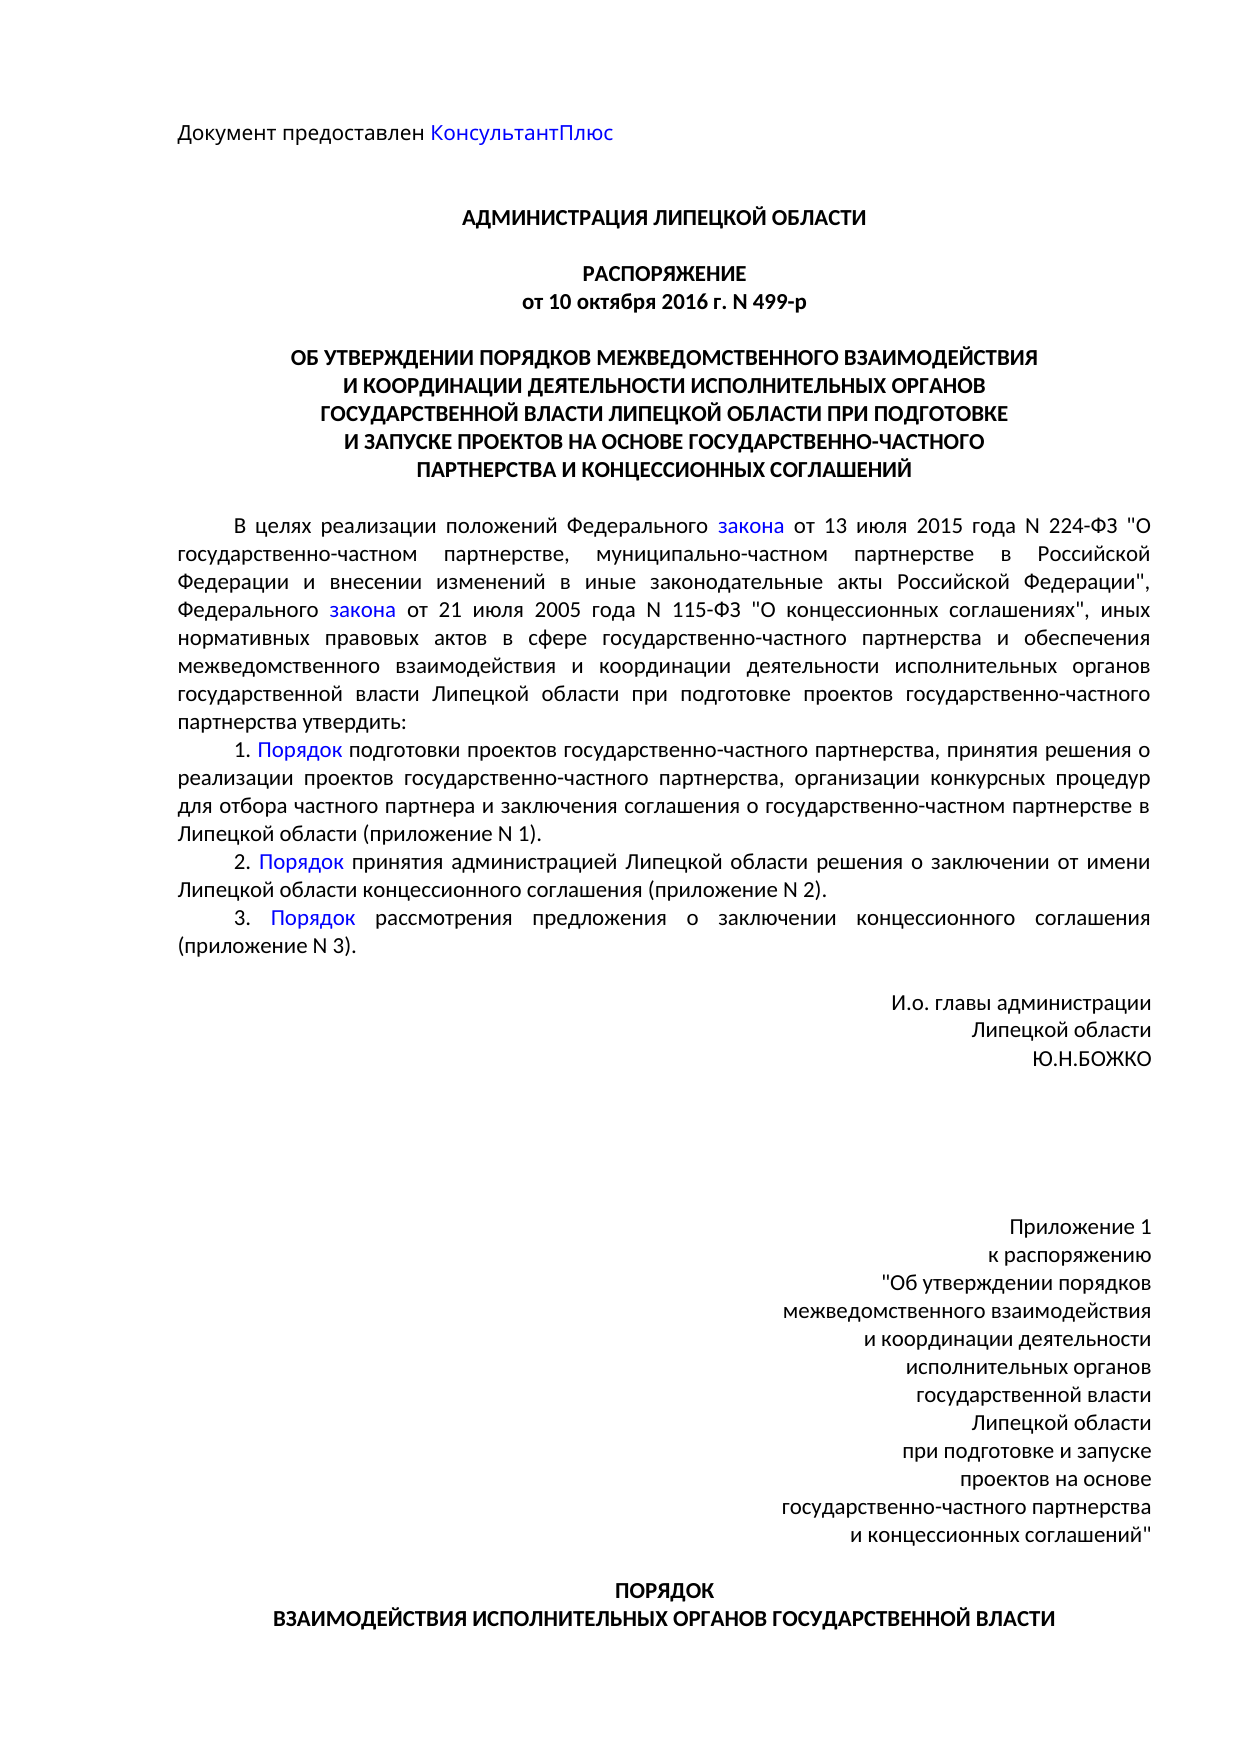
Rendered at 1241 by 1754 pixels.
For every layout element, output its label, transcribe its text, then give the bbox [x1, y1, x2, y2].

text В целях реализации положений Федерального закона от 13 июля 2015 года N 224-ФЗ "О государственно-частном партнерстве, муниципально-частном партнерстве в Российской Федерации и внесении изменений в иные законодательные акты Российской Федерации", Федерального закона от 21 июля 2005 года N 115-ФЗ "О концессионных соглашениях", иных нормативных правовых актов в сфере государственно-частного партнерства и обеспечения межведомственного взаимодействия и координации деятельности исполнительных органов государственной власти Липецкой области при подготовке проектов государственно-частного партнерства утвердить: [177, 511, 1152, 735]
text и концессионных соглашений" [177, 1520, 1152, 1548]
text межведомственного взаимодействия [177, 1296, 1152, 1324]
text проектов на основе [177, 1464, 1152, 1492]
title ВЗАИМОДЕЙСТВИЯ ИСПОЛНИТЕЛЬНЫХ ОРГАНОВ ГОСУДАРСТВЕННОЙ ВЛАСТИ [177, 1604, 1152, 1632]
title И ЗАПУСКЕ ПРОЕКТОВ НА ОСНОВЕ ГОСУДАРСТВЕННО-ЧАСТНОГО [177, 427, 1152, 455]
title ГОСУДАРСТВЕННОЙ ВЛАСТИ ЛИПЕЦКОЙ ОБЛАСТИ ПРИ ПОДГОТОВКЕ [177, 399, 1152, 427]
text Липецкой области [177, 1408, 1152, 1436]
title РАСПОРЯЖЕНИЕ [177, 259, 1152, 287]
text 1. Порядок подготовки проектов государственно-частного партнерства, принятия решения о реализации проектов государственно-частного партнерства, организации конкурсных процедур для отбора частного партнера и заключения соглашения о государственно-частном партнерстве в Липецкой области (приложение N 1). [177, 735, 1152, 847]
text государственной власти [177, 1380, 1152, 1408]
text при подготовке и запуске [177, 1436, 1152, 1464]
text исполнительных органов [177, 1352, 1152, 1380]
text и координации деятельности [177, 1324, 1152, 1352]
title ПОРЯДОК [177, 1576, 1152, 1604]
text государственно-частного партнерства [177, 1492, 1152, 1520]
text Ю.Н.БОЖКО [177, 1044, 1152, 1072]
text к распоряжению [177, 1240, 1152, 1268]
text Приложение 1 [177, 1212, 1152, 1240]
title АДМИНИСТРАЦИЯ ЛИПЕЦКОЙ ОБЛАСТИ [177, 203, 1152, 231]
title ОБ УТВЕРЖДЕНИИ ПОРЯДКОВ МЕЖВЕДОМСТВЕННОГО ВЗАИМОДЕЙСТВИЯ [177, 343, 1152, 371]
text Липецкой области [177, 1016, 1152, 1044]
title ПАРТНЕРСТВА И КОНЦЕССИОННЫХ СОГЛАШЕНИЙ [177, 455, 1152, 483]
text "Об утверждении порядков [177, 1268, 1152, 1296]
title Документ предоставлен КонсультантПлюс [177, 118, 1152, 175]
text И.о. главы администрации [177, 988, 1152, 1016]
text 2. Порядок принятия администрацией Липецкой области решения о заключении от имени Липецкой области концессионного соглашения (приложение N 2). [177, 847, 1152, 903]
title И КООРДИНАЦИИ ДЕЯТЕЛЬНОСТИ ИСПОЛНИТЕЛЬНЫХ ОРГАНОВ [177, 371, 1152, 399]
title от 10 октября 2016 г. N 499-р [177, 287, 1152, 315]
text 3. Порядок рассмотрения предложения о заключении концессионного соглашения (приложение N 3). [177, 903, 1152, 959]
